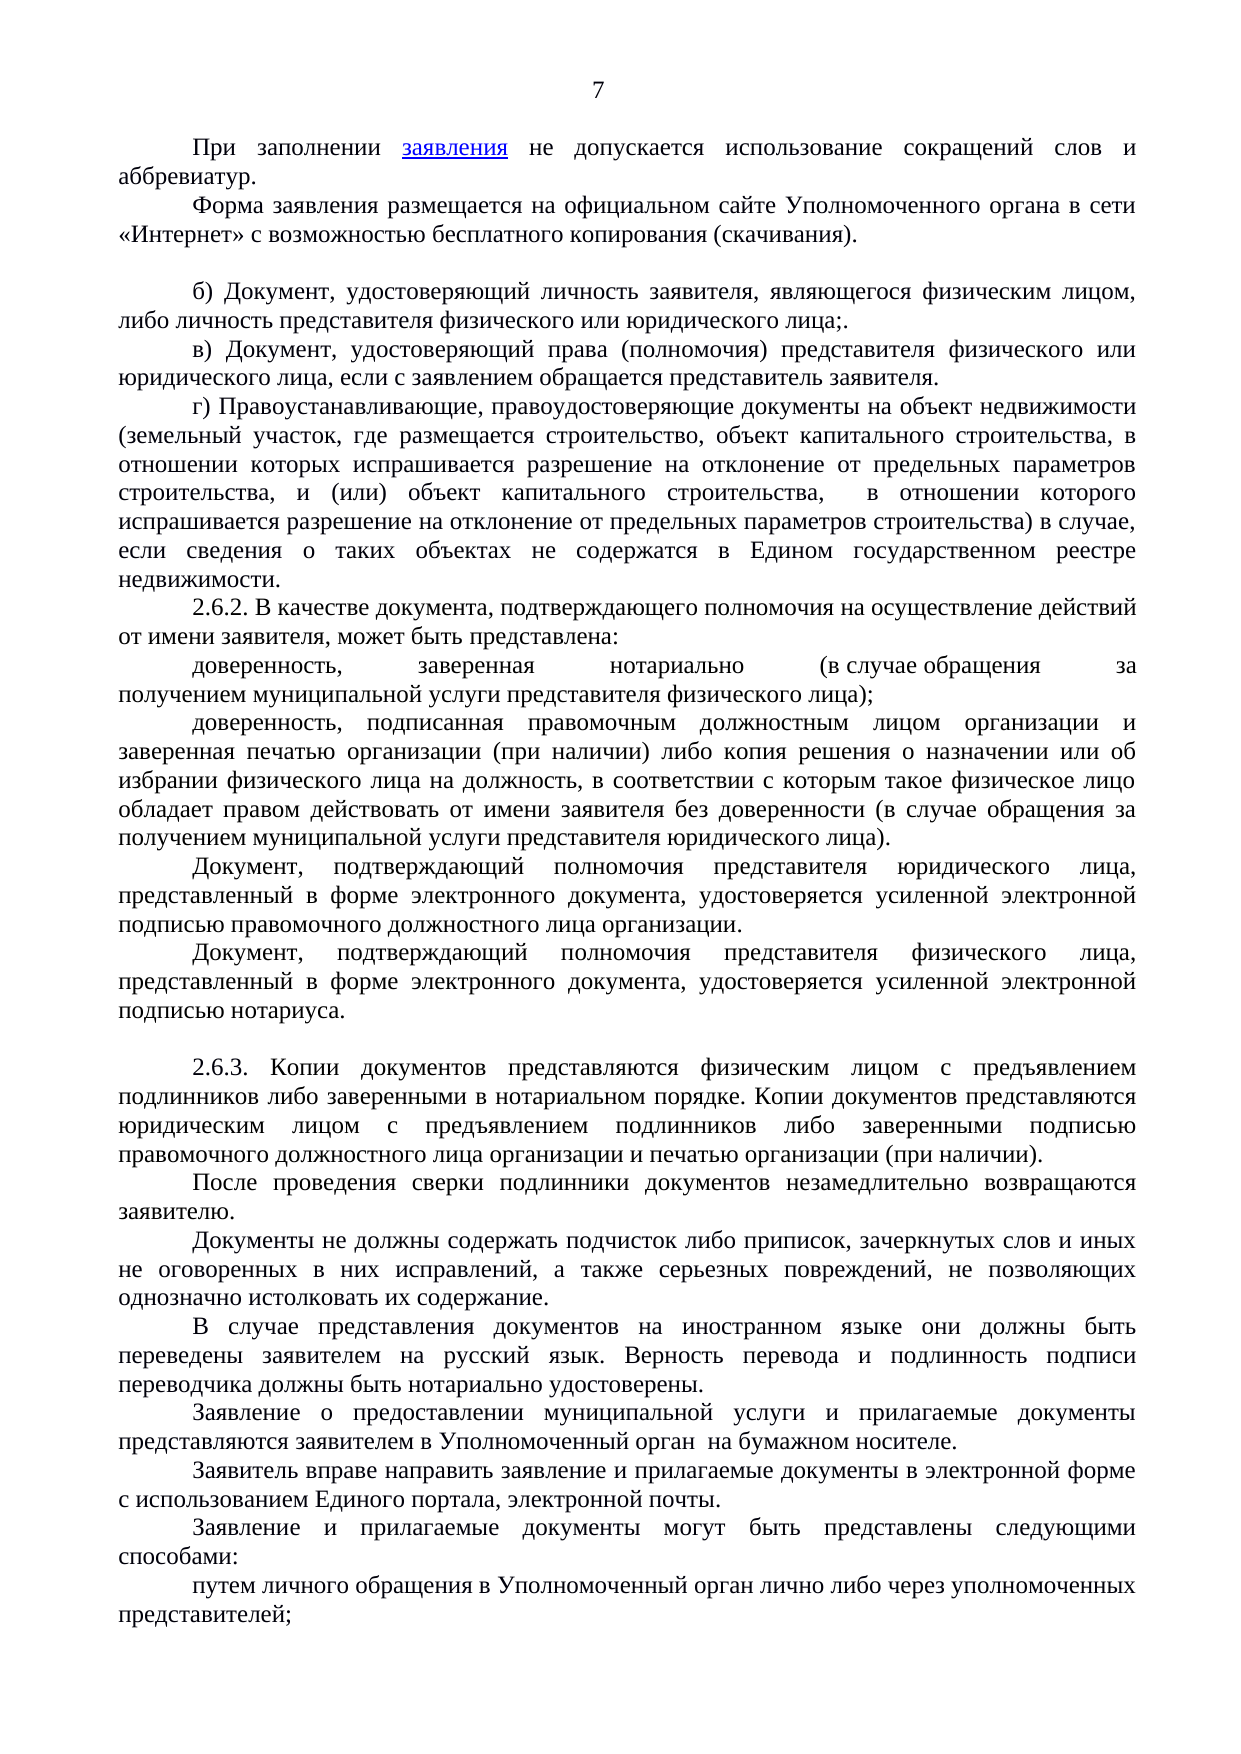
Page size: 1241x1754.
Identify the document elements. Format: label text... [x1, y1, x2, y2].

text доверенность, заверенная нотариально (в случае обращения за получением муниципальной услуги представителя физического лица); [118, 650, 1137, 707]
text При заполнении заявления не допускается использование сокращений слов и аббревиатур. [118, 132, 1137, 190]
text путем личного обращения в Уполномоченный орган лично либо через уполномоченных представителей; [118, 1570, 1137, 1627]
text После проведения сверки подлинники документов незамедлительно возвращаются заявителю. [118, 1167, 1137, 1225]
text доверенность, подписанная правомочным должностным лицом организации и заверенная печатью организации (при наличии) либо копия решения о назначении или об избрании физического лица на должность, в соответствии с которым такое физическое лицо обладает правом действовать от имени заявителя без доверенности (в случае обращения за получением муниципальной услуги представителя юридического лица). [118, 707, 1137, 851]
text 2.6.3. Копии документов представляются физическим лицом с предъявлением подлинников либо заверенными в нотариальном порядке. Копии документов представляются юридическим лицом с предъявлением подлинников либо заверенными подписью правомочного должностного лица организации и печатью организации (при наличии). [118, 1052, 1137, 1167]
text В случае представления документов на иностранном языке они должны быть переведены заявителем на русский язык. Верность перевода и подлинность подписи переводчика должны быть нотариально удостоверены. [118, 1311, 1137, 1397]
text в) Документ, удостоверяющий права (полномочия) представителя физического или юридического лица, если с заявлением обращается представитель заявителя. [118, 334, 1137, 391]
text б) Документ, удостоверяющий личность заявителя, являющегося физическим лицом, либо личность представителя физического или юридического лица;. [118, 276, 1137, 334]
text Заявление и прилагаемые документы могут быть представлены следующими способами: [118, 1512, 1137, 1570]
text Документ, подтверждающий полномочия представителя физического лица, представленный в форме электронного документа, удостоверяется усиленной электронной подписью нотариуса. [118, 937, 1137, 1024]
text Документы не должны содержать подчисток либо приписок, зачеркнутых слов и иных не оговоренных в них исправлений, а также серьезных повреждений, не позволяющих однозначно истолковать их содержание. [118, 1225, 1137, 1311]
text 2.6.2. В качестве документа, подтверждающего полномочия на осуществление действий от имени заявителя, может быть представлена: [118, 592, 1137, 650]
text г) Правоустанавливающие, правоудостоверяющие документы на объект недвижимости (земельный участок, где размещается строительство, объект капитального строительства, в отношении которых испрашивается разрешение на отклонение от предельных параметров строительства, и (или) объект капитального строительства, в отношении которого испрашивается разрешение на отклонение от предельных параметров строительства) в случае, если сведения о таких объектах не содержатся в Едином государственном реестре недвижимости. [118, 391, 1137, 592]
text Заявление о предоставлении муниципальной услуги и прилагаемые документы представляются заявителем в Уполномоченный орган на бумажном носителе. [118, 1397, 1137, 1455]
text Документ, подтверждающий полномочия представителя юридического лица, представленный в форме электронного документа, удостоверяется усиленной электронной подписью правомочного должностного лица организации. [118, 851, 1137, 937]
text Форма заявления размещается на официальном сайте Уполномоченного органа в сети «Интернет» с возможностью бесплатного копирования (скачивания). [118, 190, 1137, 247]
text Заявитель вправе направить заявление и прилагаемые документы в электронной форме с использованием Единого портала, электронной почты. [118, 1455, 1137, 1512]
